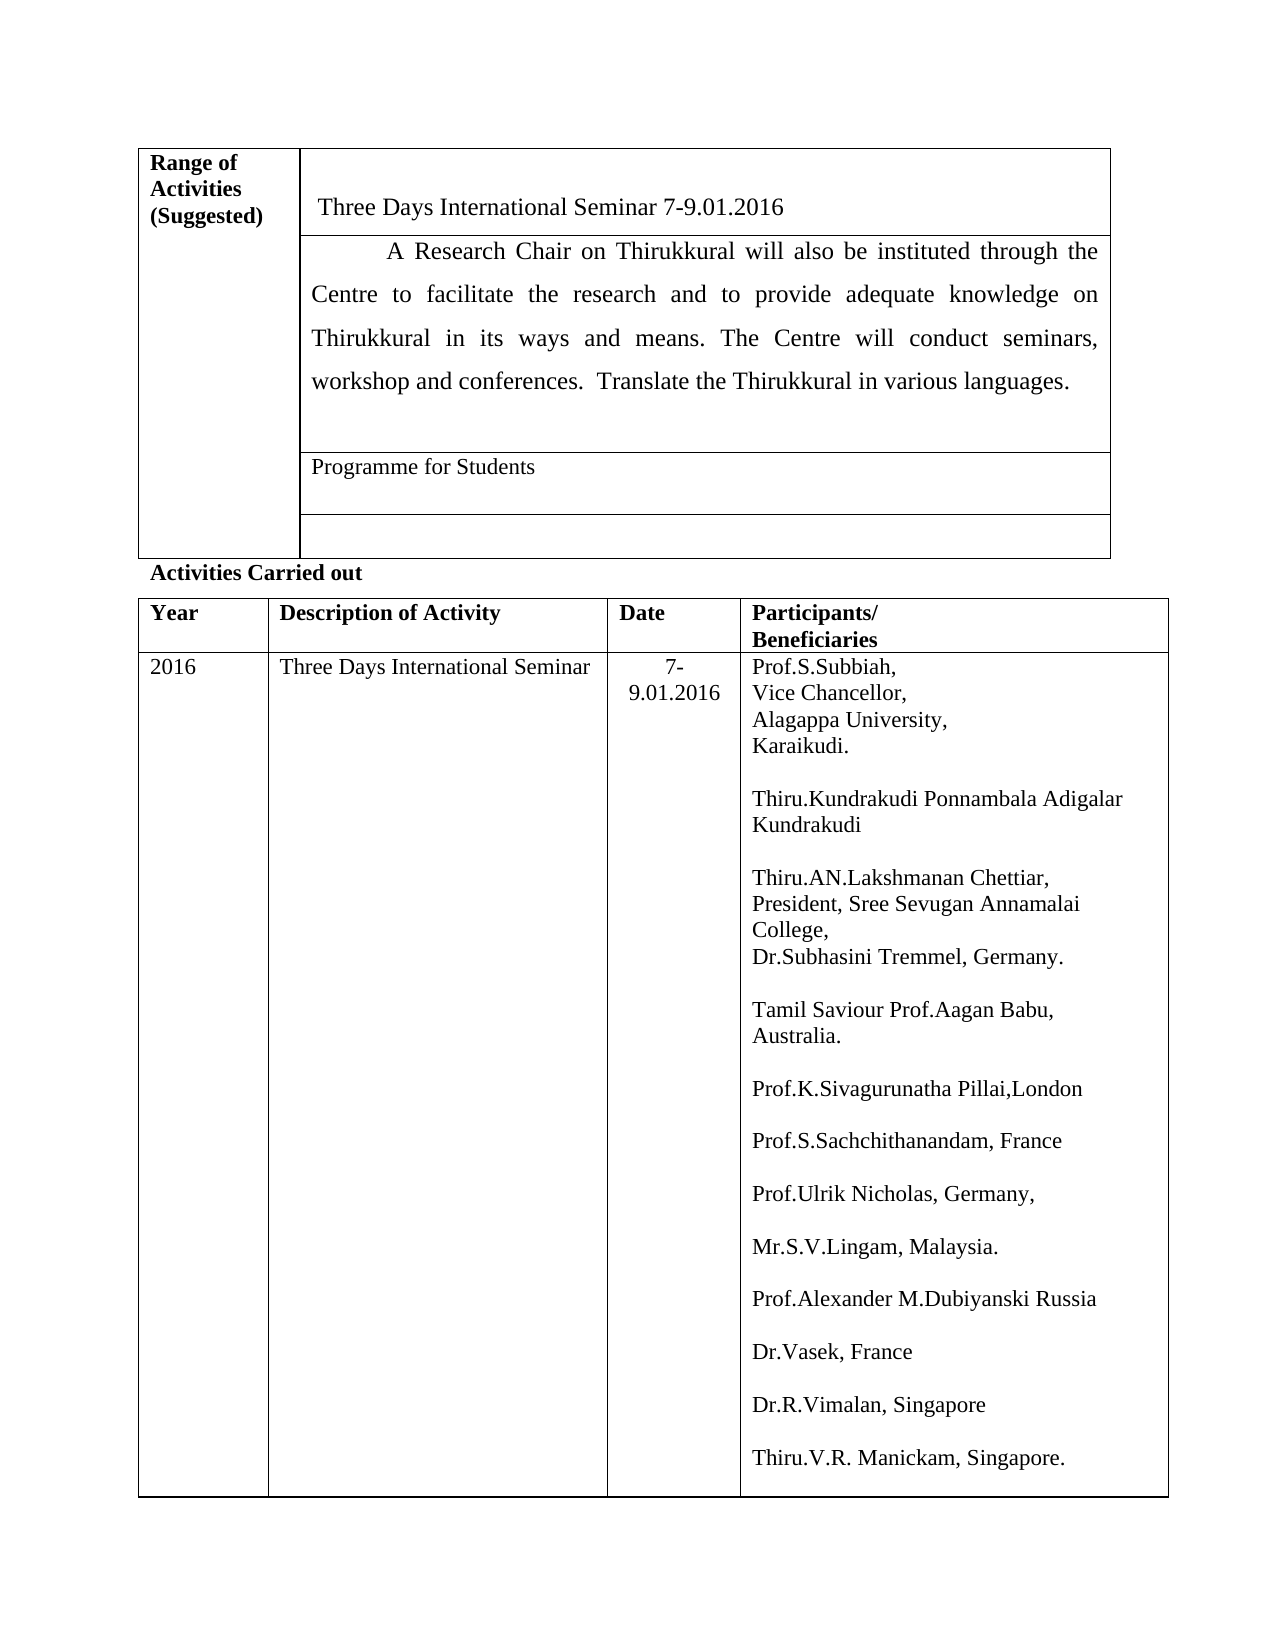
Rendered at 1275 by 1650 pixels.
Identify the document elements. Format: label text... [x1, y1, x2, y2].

table_cell A Research Chair on Thirukkural will also be instituted through the Centre to facilitate the research and to provide adequate knowledge on Thirukkural in its ways and means. The Centre will conduct seminars, workshop and conferences. Translate the Thirukkural in various languages. [301, 236, 1110, 452]
table_header Description of Activity [269, 599, 607, 652]
table_header Range of Activities (Suggested) [139, 149, 299, 558]
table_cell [269, 653, 607, 1496]
table_header Three Days International Seminar 7-9.01.2016 [301, 149, 1110, 235]
table_header Participants/ Beneficiaries [741, 599, 1168, 652]
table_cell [741, 653, 1168, 1496]
table_cell [301, 515, 1110, 558]
text Activities Carried out [150, 559, 1125, 585]
table_header Date [608, 599, 740, 652]
table_cell Programme for Students [301, 453, 1110, 514]
table_header Year [139, 599, 268, 652]
table_cell 2016 [139, 653, 268, 1496]
table_cell 7-9.01.2016 [608, 653, 740, 1496]
